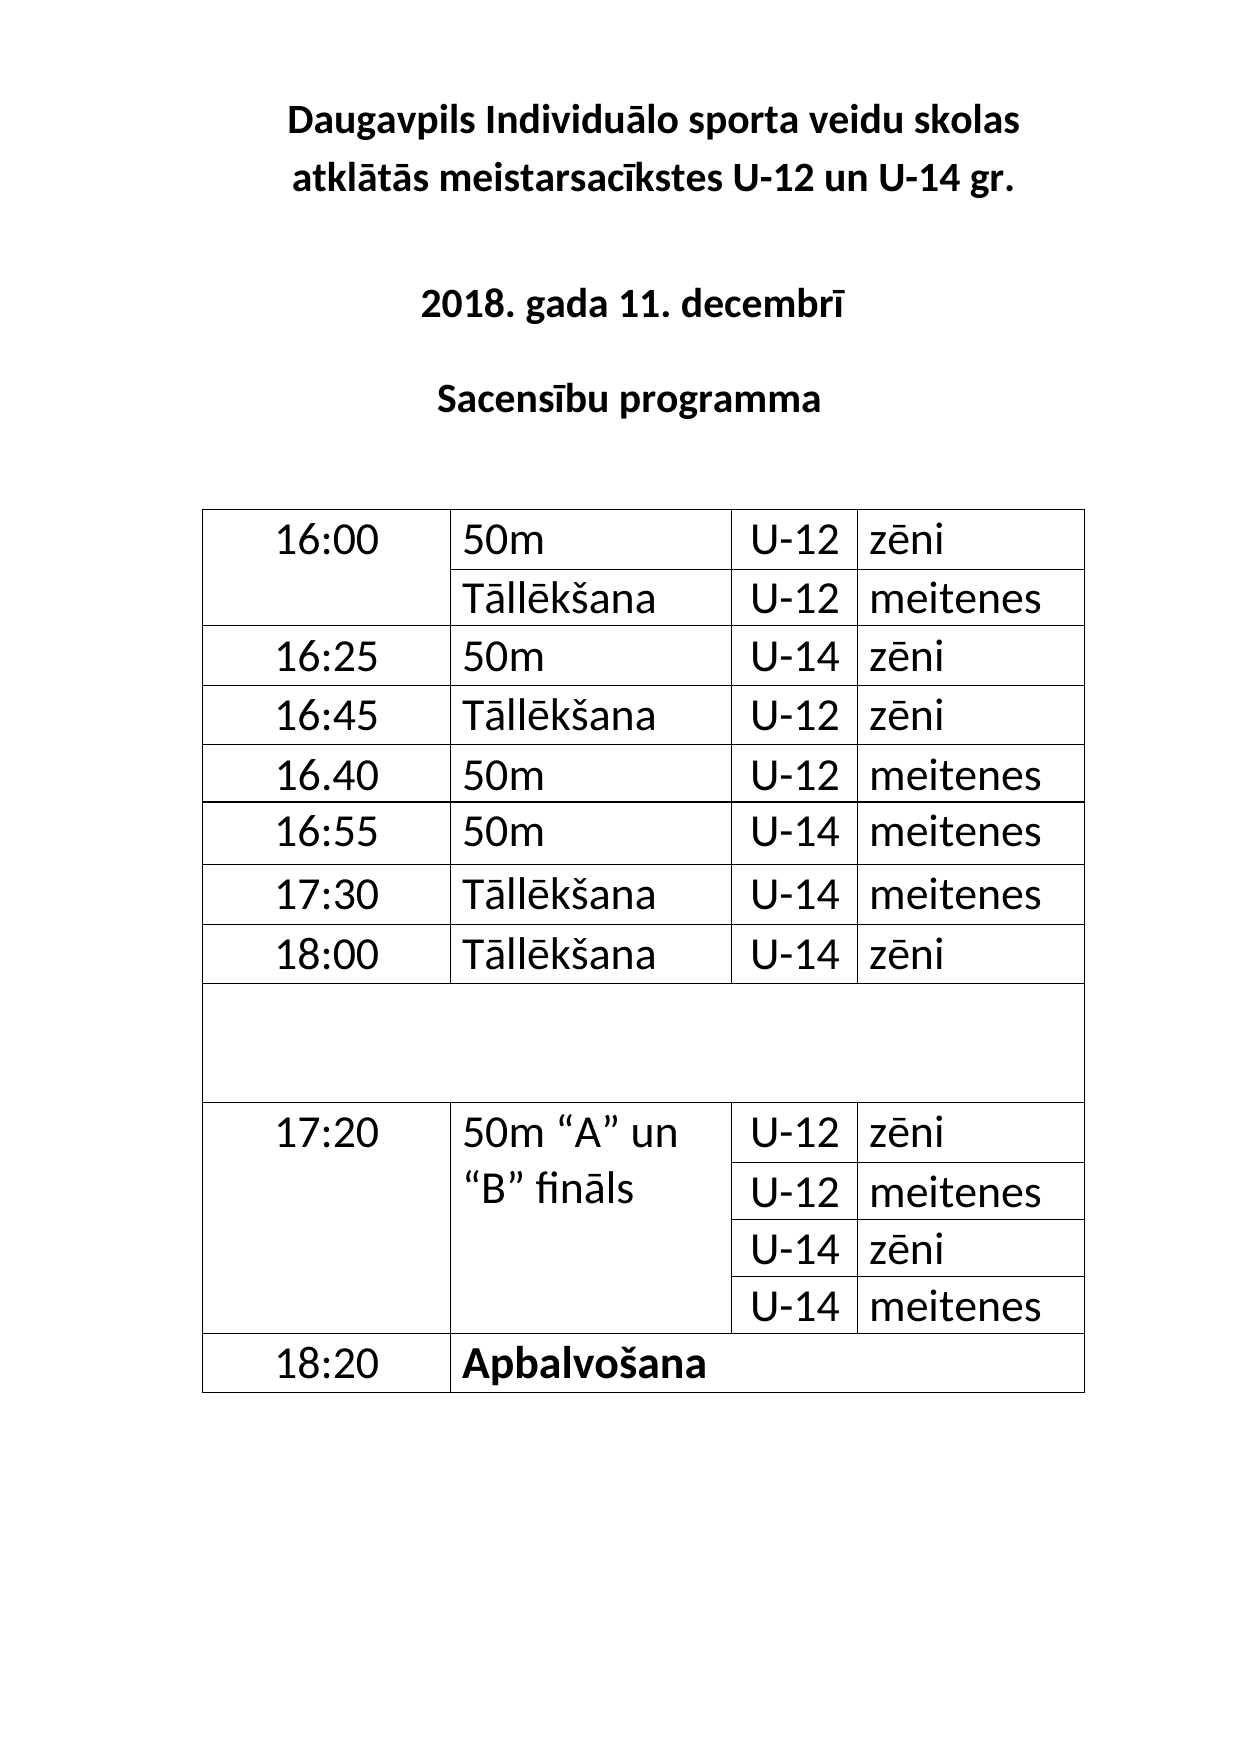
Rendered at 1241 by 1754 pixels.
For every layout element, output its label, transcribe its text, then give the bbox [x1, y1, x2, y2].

table_cell 17:20 [203, 1103, 450, 1333]
table_cell U-14 [732, 626, 857, 685]
table_cell zēni [858, 1220, 1084, 1276]
table_cell zēni [858, 1103, 1084, 1162]
table_cell U-12 [732, 1163, 857, 1219]
table_cell U-14 [732, 925, 857, 983]
table_cell Apbalvošana [451, 1334, 1084, 1392]
table_cell Tāllēkšana [451, 865, 731, 924]
table_cell zēni [858, 626, 1084, 685]
table_cell meitenes [858, 1163, 1084, 1219]
table_cell meitenes [858, 570, 1084, 625]
table_cell U-14 [732, 803, 857, 864]
table_cell U-12 [732, 686, 857, 744]
table_cell meitenes [858, 745, 1084, 801]
table_cell meitenes [858, 865, 1084, 924]
table_cell 16:25 [203, 626, 450, 685]
table_cell 16.40 [203, 745, 450, 801]
table_header zēni [858, 510, 1084, 568]
table_cell U-14 [732, 865, 857, 924]
table_cell zēni [858, 925, 1084, 983]
table_cell zēni [858, 686, 1084, 744]
table_cell 18:00 [203, 925, 450, 983]
table_cell meitenes [858, 803, 1084, 864]
table_cell 17:30 [203, 865, 450, 924]
table_cell 16:55 [203, 803, 450, 864]
table_cell U-14 [732, 1220, 857, 1276]
table_cell U-12 [732, 570, 857, 625]
table_cell 16:45 [203, 686, 450, 744]
table_cell 50m [451, 745, 731, 801]
table_cell Tāllēkšana [451, 925, 731, 983]
table_cell Tāllēkšana [451, 686, 731, 744]
table_cell 50m “A” un “B” fināls [451, 1103, 731, 1333]
table_cell 50m [451, 626, 731, 685]
table_cell [203, 984, 1084, 1102]
table_header 16:00 [203, 510, 450, 625]
table_cell U-12 [732, 1103, 857, 1162]
table_header 50m [451, 510, 731, 568]
table_cell Tāllēkšana [451, 570, 731, 625]
table_cell U-14 [732, 1277, 857, 1333]
table_cell meitenes [858, 1277, 1084, 1333]
table_cell 50m [451, 803, 731, 864]
table_header U-12 [732, 510, 857, 568]
table_cell U-12 [732, 745, 857, 801]
table_cell 18:20 [203, 1334, 450, 1392]
